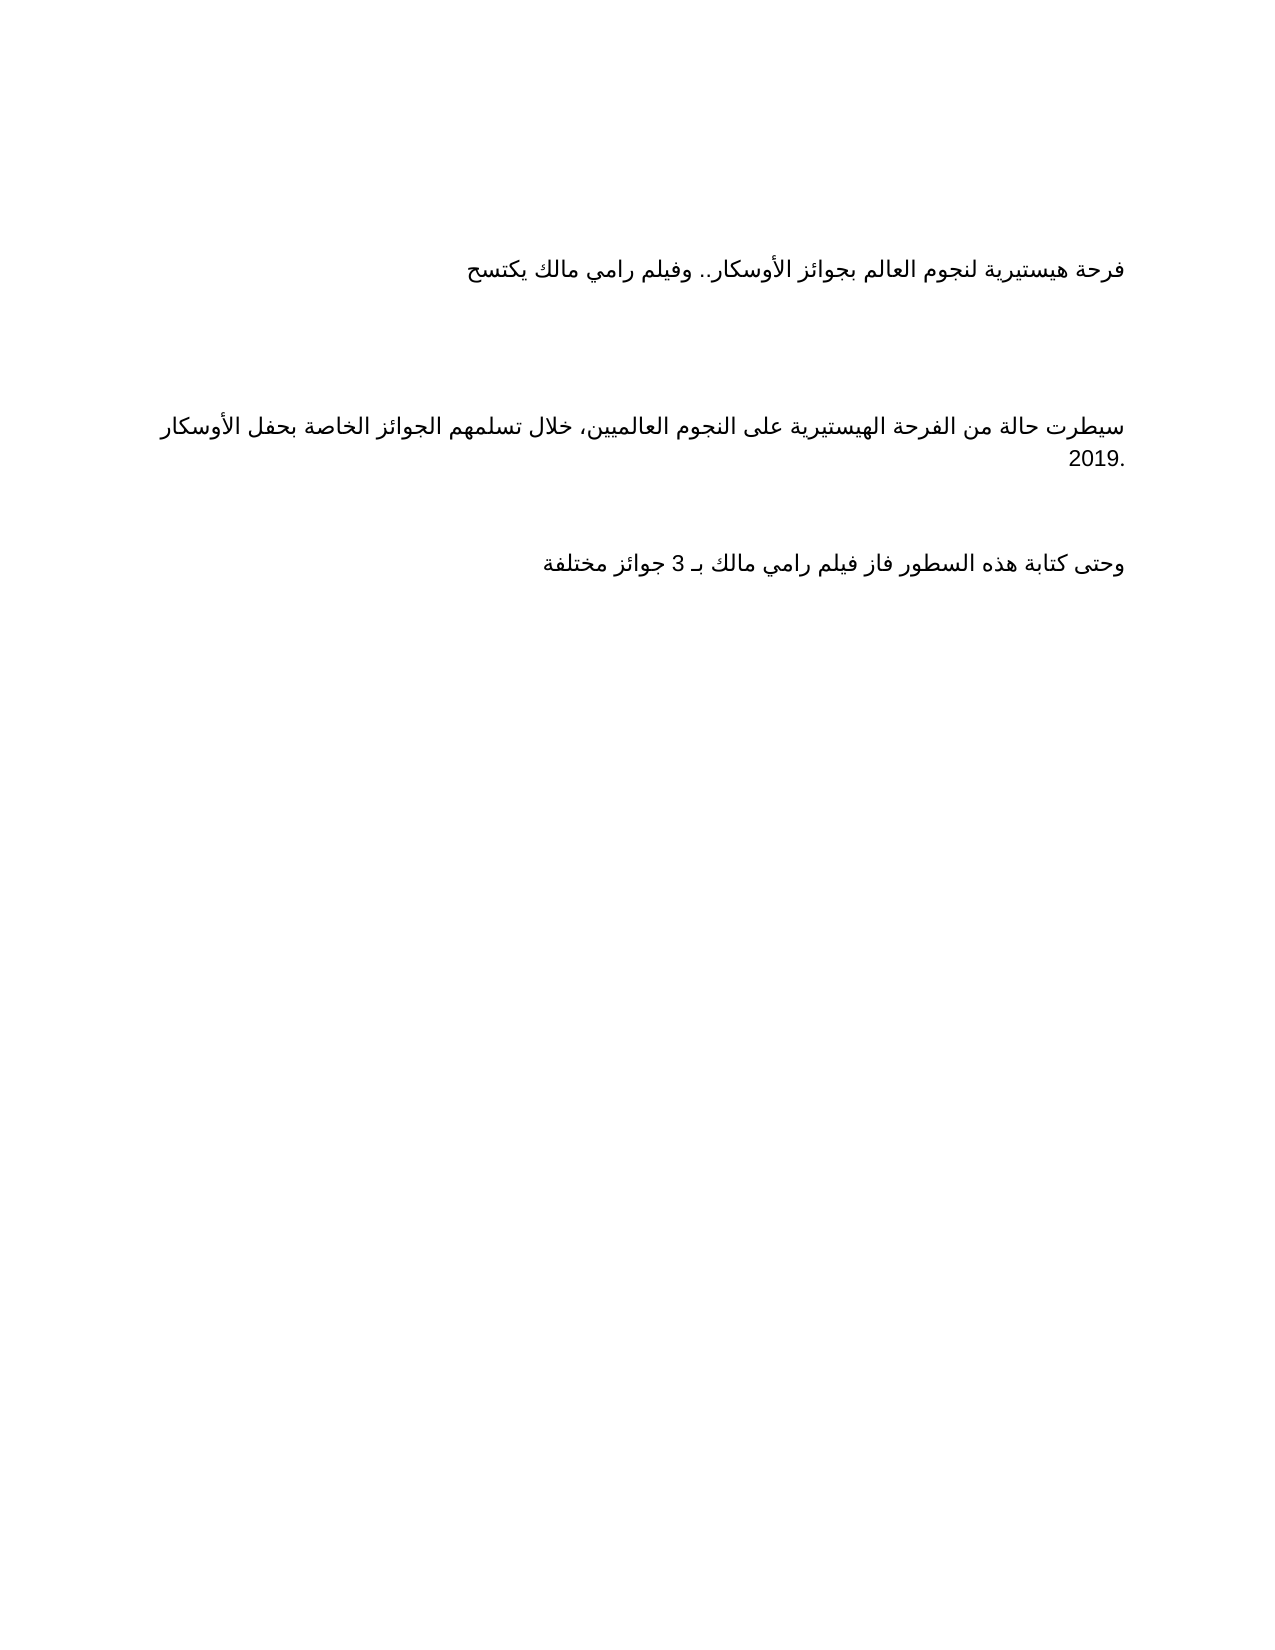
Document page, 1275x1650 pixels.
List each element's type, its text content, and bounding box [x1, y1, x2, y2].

text فرحة هيستيرية لنجوم العالم بجوائز الأوسكار.. وفيلم رامي مالك يكتسح [150, 256, 1125, 282]
text سيطرت حالة من الفرحة الهيستيرية على النجوم العالميين، خلال تسلمهم الجوائز الخاصة بحفل الأوسكار 2019. [150, 413, 1125, 472]
text وحتى كتابة هذه السطور فاز فيلم رامي مالك بـ 3 جوائز مختلفة [150, 550, 1125, 576]
